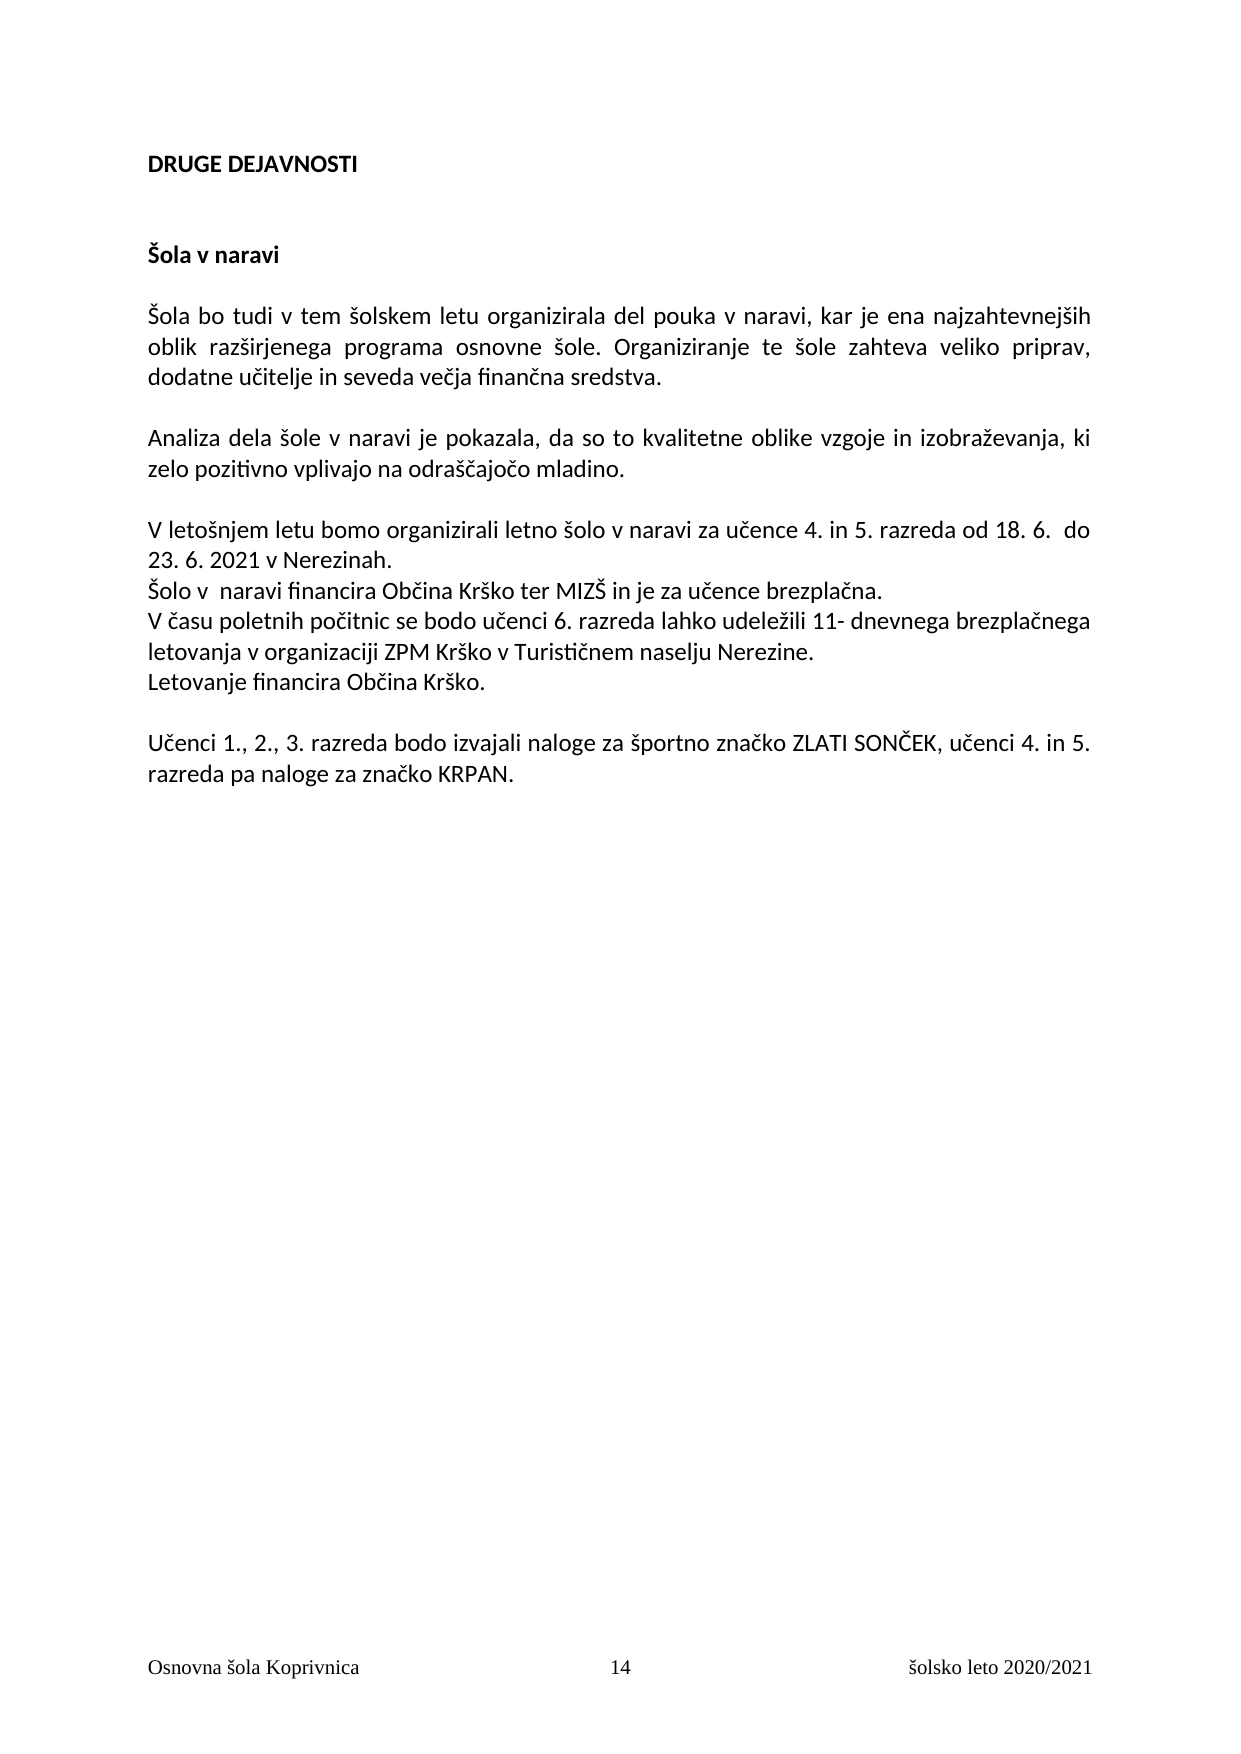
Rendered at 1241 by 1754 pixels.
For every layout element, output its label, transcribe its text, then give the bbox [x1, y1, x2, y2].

text Šola v naravi [148, 239, 1092, 270]
text Analiza dela šole v naravi je pokazala, da so to kvalitetne oblike vzgoje in izobraževanja, ki zelo pozitivno vplivajo na odraščajočo mladino. [148, 422, 1092, 483]
text V času poletnih počitnic se bodo učenci 6. razreda lahko udeležili 11- dnevnega brezplačnega letovanja v organizaciji ZPM Krško v Turističnem naselju Nerezine. [148, 606, 1092, 667]
text Šola bo tudi v tem šolskem letu organizirala del pouka v naravi, kar je ena najzahtevnejših oblik razširjenega programa osnovne šole. Organiziranje te šole zahteva veliko priprav, dodatne učitelje in seveda večja finančna sredstva. [148, 300, 1092, 392]
text Učenci 1., 2., 3. razreda bodo izvajali naloge za športno značko ZLATI SONČEK, učenci 5. razreda pa naloge za značko KRPAN. [148, 728, 1092, 789]
text DRUGE DEJAVNOSTI [148, 148, 1092, 178]
text V letošnjem letu bomo organizirali letno šolo v naravi za učence 4. in 5. razreda od 18. 6. do 23. 6. 2021 v Nerezinah. [148, 514, 1092, 575]
text Letovanje financira Občina Krško. [148, 667, 1092, 697]
text Šolo v naravi financira Občina Krško ter MIZŠ in je za učence brezplačna. [148, 575, 1092, 606]
